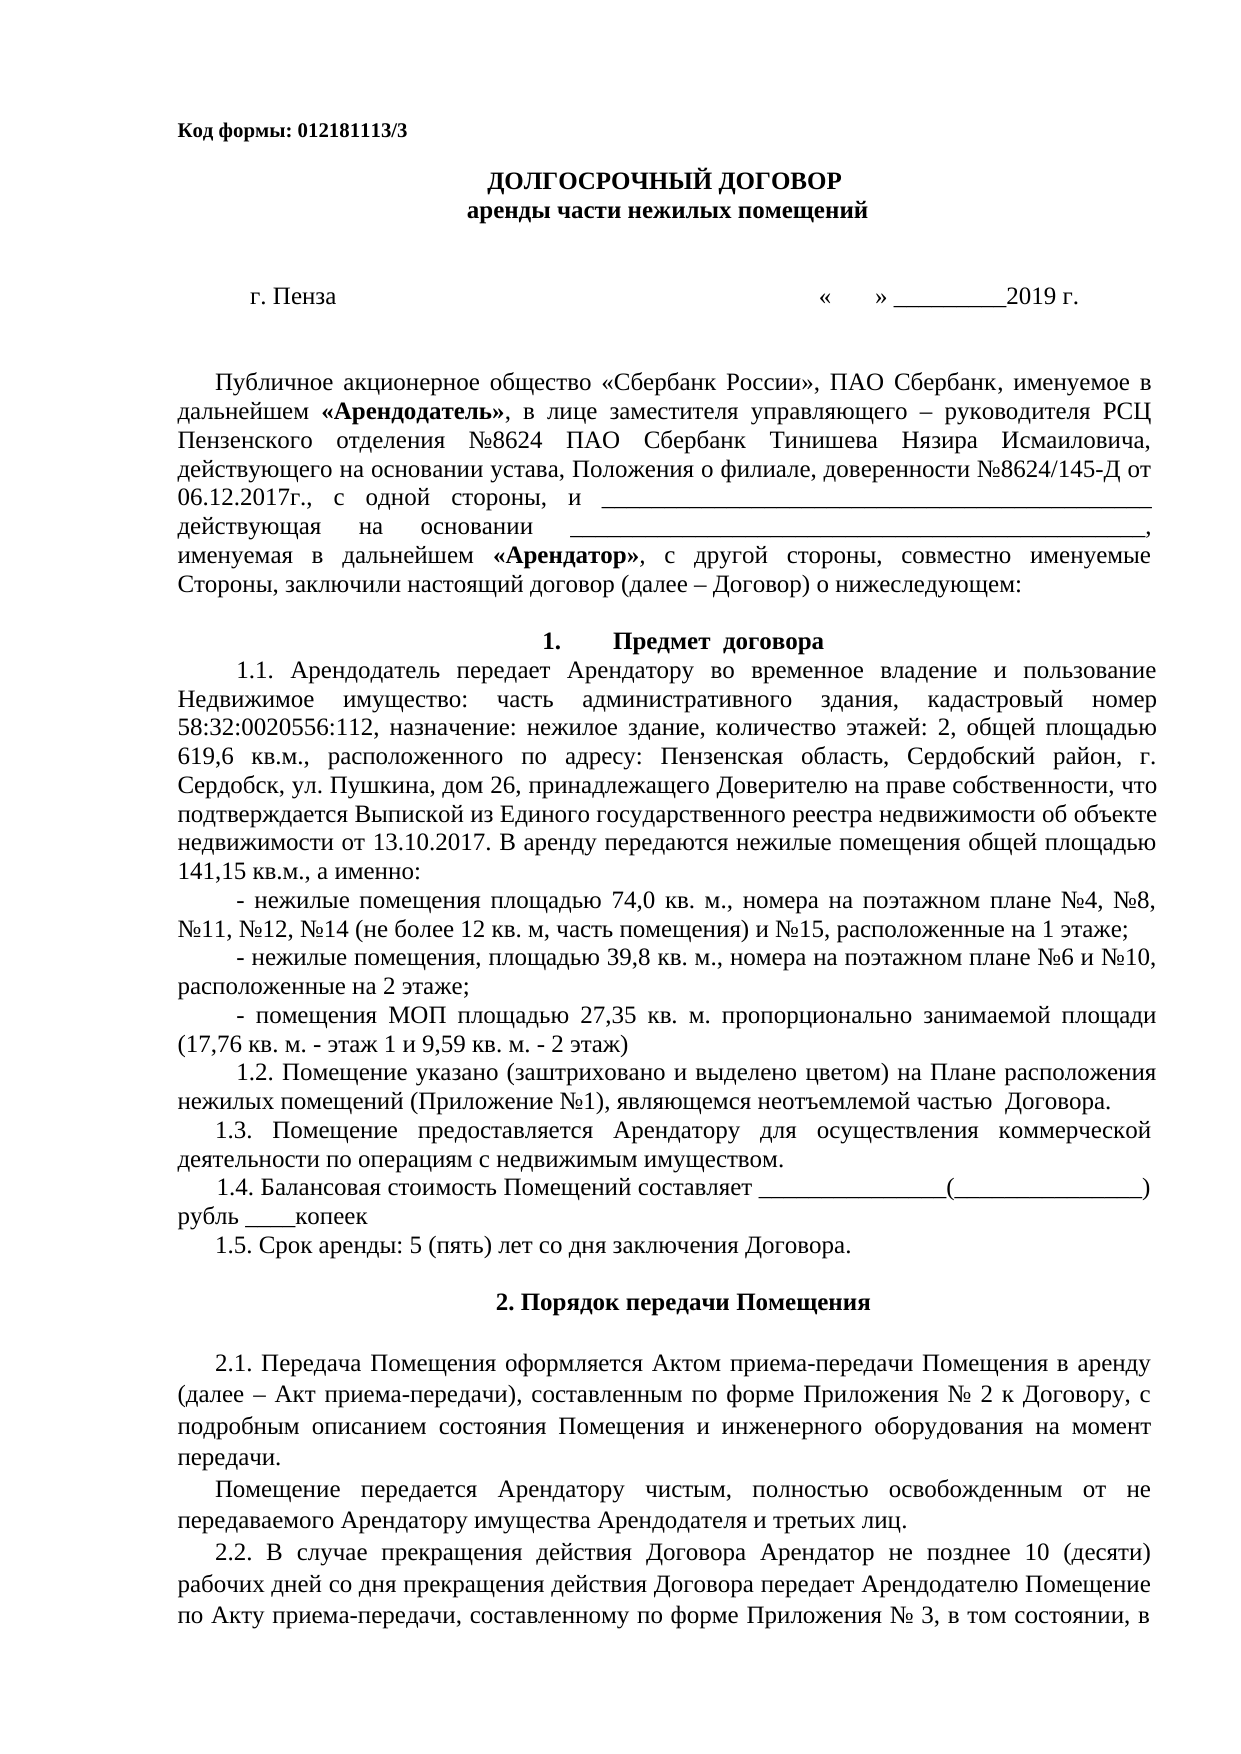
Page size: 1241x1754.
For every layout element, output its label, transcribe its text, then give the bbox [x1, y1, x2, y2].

text 2. Порядок передачи Помещения [177, 1287, 1152, 1316]
text 1.4. Балансовая стоимость Помещений составляет _______________(_______________) рубль ____копеек [177, 1172, 1152, 1230]
text аренды части нежилых помещений [177, 195, 1152, 224]
text - помещения МОП площадью 27,35 кв. м. пропорционально занимаемой площади (17,76 кв. м. - этаж 1 и 9,59 кв. м. - 2 этаж) [177, 1000, 1158, 1057]
text г. Пенза « » _________2019 г. [177, 281, 1152, 310]
text - нежилые помещения площадью 74,0 кв. м., номера на поэтажном плане №4, №8, №11, №12, №14 (не более 12 кв. м, часть помещения) и №15, расположенные на 1 этаже; [177, 885, 1158, 942]
list Предмет договора [177, 626, 1152, 655]
text - нежилые помещения, площадью 39,8 кв. м., номера на поэтажном плане №6 и №10, расположенные на 2 этаже; [177, 942, 1158, 1000]
text Код формы: 012181113/3 [177, 118, 1152, 142]
text 2.1. Передача Помещения оформляется Актом приема-передачи Помещения в аренду (далее – Акт приема-передачи), составленным по форме Приложения № 2 к Договору, с подробным описанием состояния Помещения и инженерного оборудования на момент передачи. [177, 1348, 1152, 1471]
text Помещение передается Арендатору чистым, полностью освобожденным от не передаваемого Арендатору имущества Арендодателя и третьих лиц. [177, 1474, 1152, 1534]
text 1.2. Помещение указано (заштриховано и выделено цветом) на Плане расположения нежилых помещений (Приложение №1), являющемся неотъемлемой частью Договора. [177, 1057, 1158, 1115]
text 1.1. Арендодатель передает Арендатору во временное владение и пользование Недвижимое имущество: часть административного здания, кадастровый номер 58:32:0020556:112, назначение: нежилое здание, количество этажей: 2, общей площадью 619,6 кв.м., расположенного по адресу: Пензенская область, Сердобский район, г. Сердобск, ул. Пушкина, дом 26, принадлежащего Доверителю на праве собственности, что подтверждается Выпиской из Единого государственного реестра недвижимости об объекте недвижимости от 13.10.2017. В аренду передаются нежилые помещения общей площадью 141,15 кв.м., а именно: [177, 655, 1158, 885]
text ДОЛГОСРОЧНЫЙ ДОГОВОР [177, 166, 1152, 195]
text Публичное акционерное общество «Сбербанк России», ПАО Сбербанк, именуемое в дальнейшем «Арендодатель», в лице заместителя управляющего – руководителя РСЦ Пензенского отделения №8624 ПАО Сбербанк Тинишева Нязира Исмаиловича, действующего на основании устава, Положения о филиале, доверенности №8624/145-Д от 06.12.2017г., с одной стороны, и ____________________________________________ действующая на основании ______________________________________________, именуемая в дальнейшем «Арендатор», с другой стороны, совместно именуемые Стороны, заключили настоящий договор (далее – Договор) о нижеследующем: [177, 367, 1152, 597]
text 1.5. Срок аренды: 5 (пять) лет со дня заключения Договора. [177, 1230, 1152, 1259]
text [177, 1537, 1152, 1629]
text 1.3. Помещение предоставляется Арендатору для осуществления коммерческой деятельности по операциям с недвижимым имуществом. [177, 1115, 1152, 1172]
